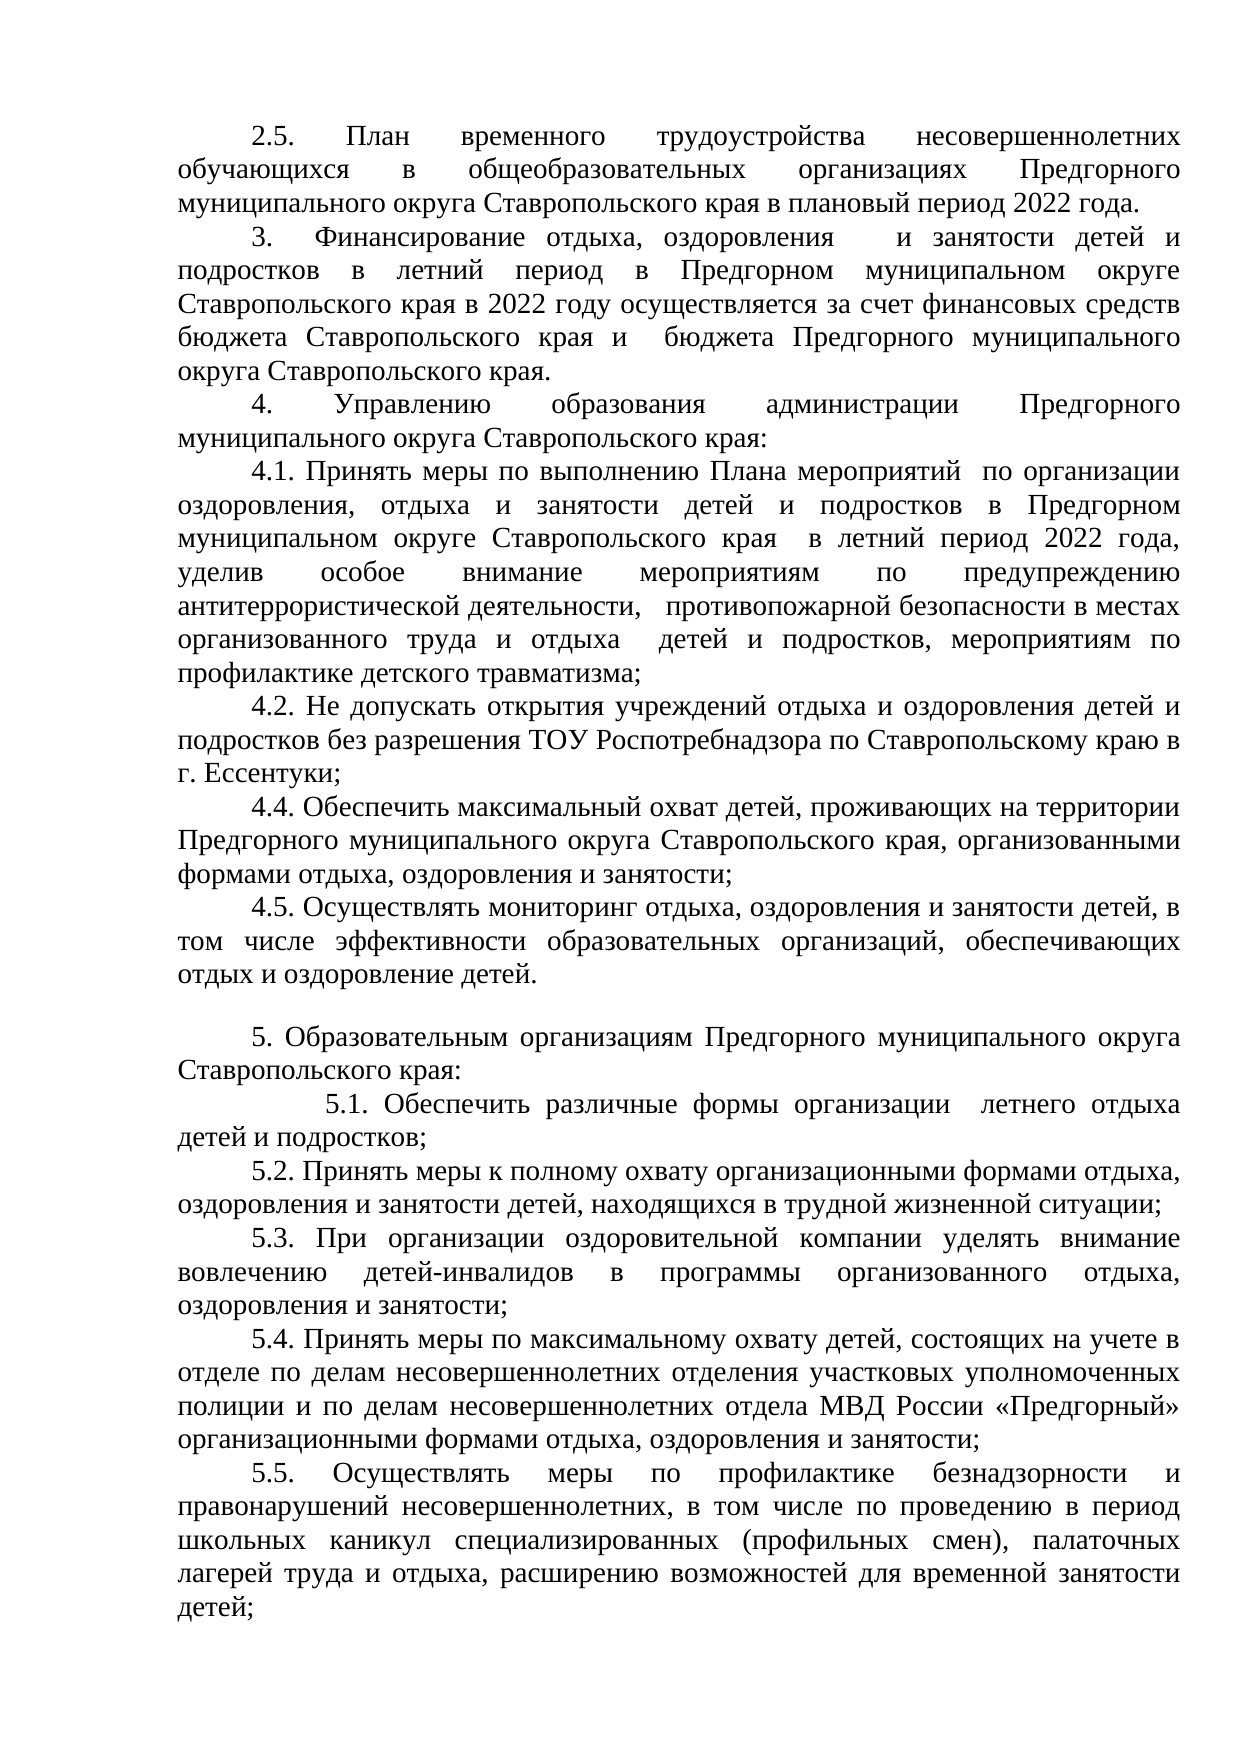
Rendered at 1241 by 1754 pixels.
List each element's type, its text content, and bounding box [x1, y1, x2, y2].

text 5.3. При организации оздоровительной компании уделять внимание вовлечению детей-инвалидов в программы организованного отдыха, оздоровления и занятости; [177, 1220, 1181, 1321]
text 4.4. Обеспечить максимальный охват детей, проживающих на территории Предгорного муниципального округа Ставропольского края, организованными формами отдыха, оздоровления и занятости; [177, 789, 1181, 889]
text 4.1. Принять меры по выполнению Плана мероприятий по организации оздоровления, отдыха и занятости детей и подростков в Предгорном муниципальном округе Ставропольского края в летний период 2022 года, уделив особое внимание мероприятиям по предупреждению антитеррористической деятельности, противопожарной безопасности в местах организованного труда и отдыха детей и подростков, мероприятиям по профилактике детского травматизма; [177, 453, 1181, 688]
text 4. Управлению образования администрации Предгорного муниципального округа Ставропольского края: [177, 386, 1181, 453]
text 2.5. План временного трудоустройства несовершеннолетних обучающихся в общеобразовательных организациях Предгорного муниципального округа Ставропольского края в плановый период 2022 года. [177, 118, 1181, 219]
text 3. Финансирование отдыха, оздоровления и занятости детей и подростков в летний период в Предгорном муниципальном округе Ставропольского края в 2022 году осуществляется за счет финансовых средств бюджета Ставропольского края и бюджета Предгорного муниципального округа Ставропольского края. [177, 219, 1181, 386]
text 5.2. Принять меры к полному охвату организационными формами отдыха, оздоровления и занятости детей, находящихся в трудной жизненной ситуации; [177, 1153, 1181, 1220]
text 4.2. Не допускать открытия учреждений отдыха и оздоровления детей и подростков без разрешения ТОУ Роспотребнадзора по Ставропольскому краю в г. Ессентуки; [177, 688, 1181, 789]
text 4.5. Осуществлять мониторинг отдыха, оздоровления и занятости детей, в том числе эффективности образовательных организаций, обеспечивающих отдых и оздоровление детей. [177, 889, 1181, 990]
text 5. Образовательным организациям Предгорного муниципального округа Ставропольского края: [177, 1019, 1181, 1086]
text 5.4. Принять меры по максимальному охвату детей, состоящих на учете в отделе по делам несовершеннолетних отделения участковых уполномоченных полиции и по делам несовершеннолетних отдела МВД России «Предгорный» организационными формами отдыха, оздоровления и занятости; [177, 1321, 1181, 1455]
text 5.1. Обеспечить различные формы организации летнего отдыха детей и подростков; [177, 1086, 1181, 1153]
text 5.5. Осуществлять меры по профилактике безнадзорности и правонарушений несовершеннолетних, в том числе по проведению в период школьных каникул специализированных (профильных смен), палаточных лагерей труда и отдыха, расширению возможностей для временной занятости детей; [177, 1455, 1181, 1623]
